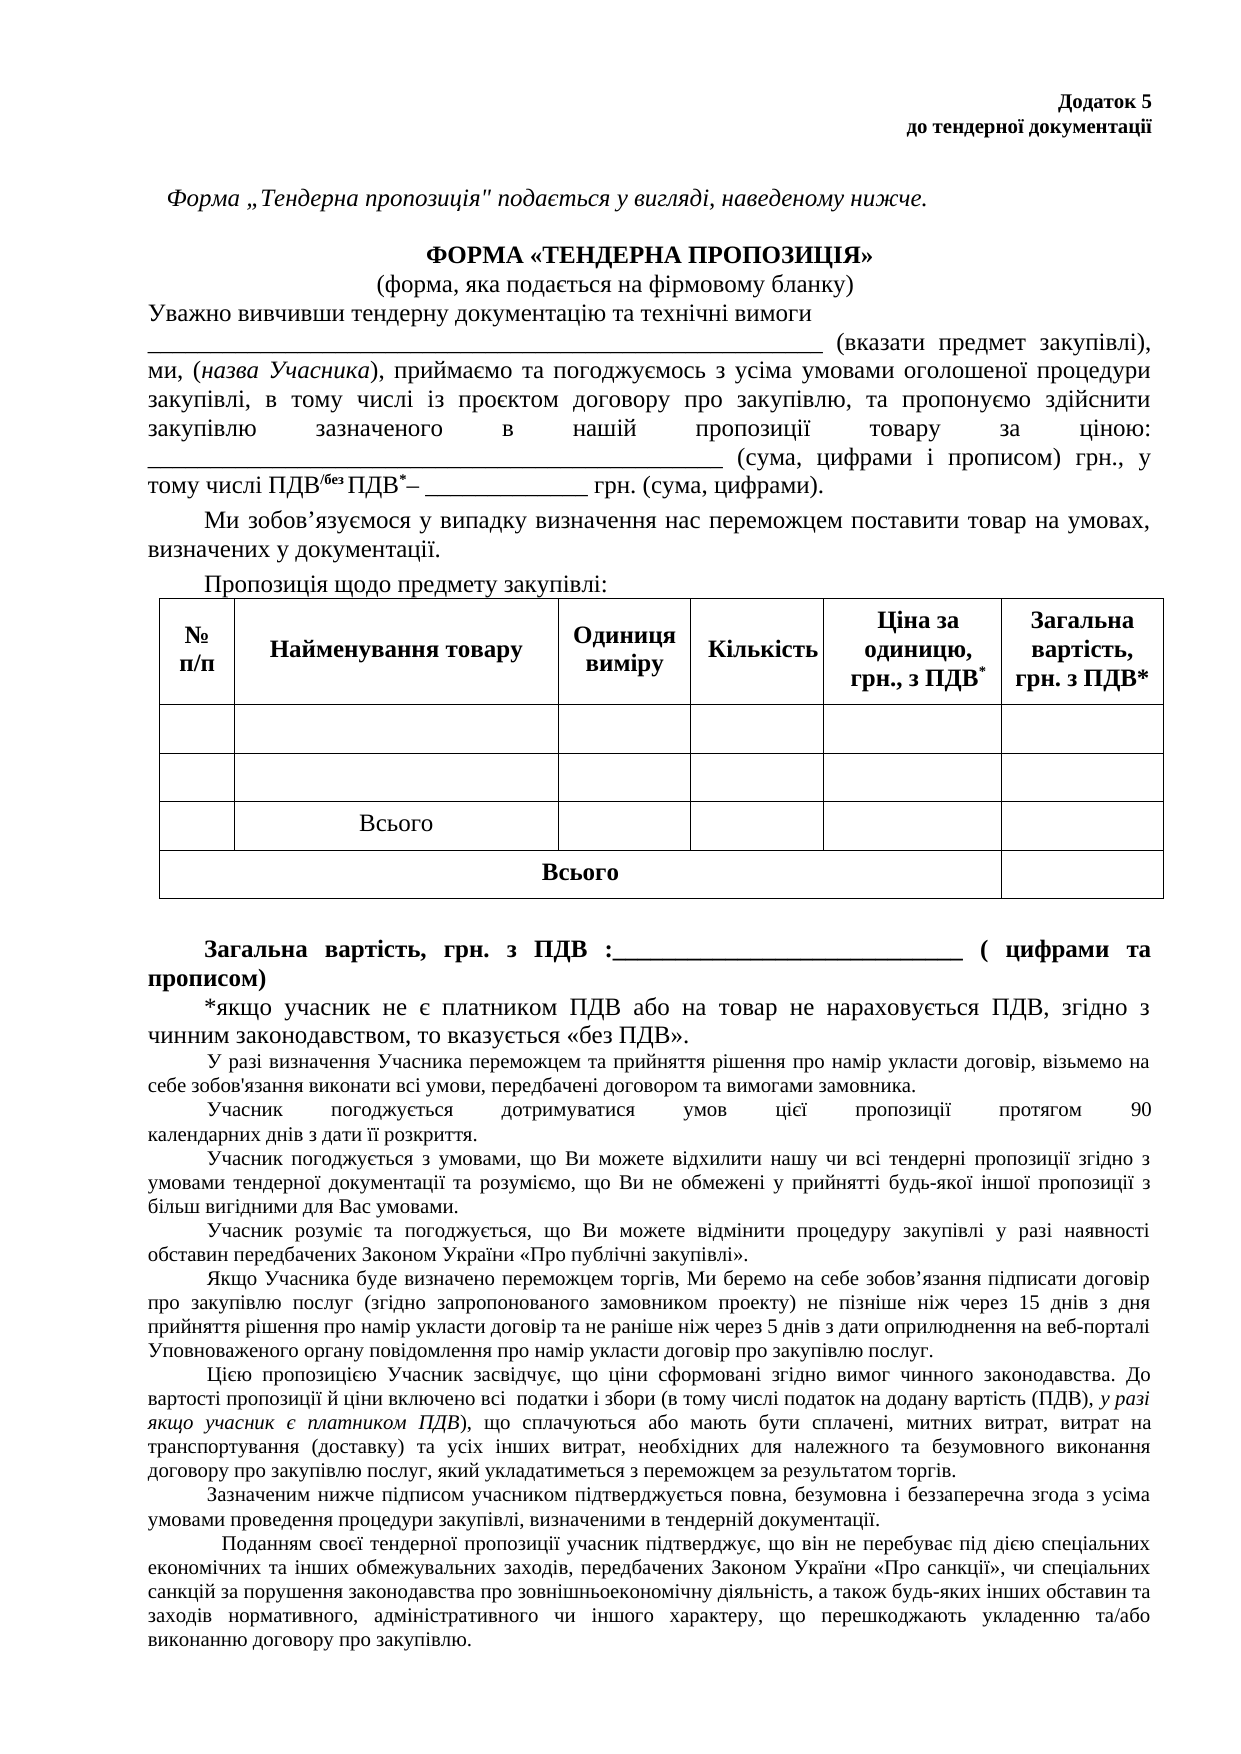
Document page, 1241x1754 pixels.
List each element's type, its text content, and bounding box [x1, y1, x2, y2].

table_cell [824, 802, 1001, 850]
text Загальна вартість, грн. з ПДВ :____________________________ ( цифрами та прописом) [148, 934, 1152, 992]
text Учасник погоджується дотримуватися умов цієї пропозиції протягом 90 календарних днів з дати її розкриття. [148, 1097, 1152, 1146]
text Уважно вивчивши тендерну документацію та технічні вимоги [148, 298, 1152, 327]
table_cell [160, 754, 234, 801]
text Пропозиція щодо предмету закупівлі: [148, 569, 1152, 598]
table_cell [559, 754, 690, 801]
table_cell [235, 754, 558, 801]
table_cell [691, 754, 823, 801]
table_header Ціна за одиницю, грн., з ПДВ* [824, 599, 1001, 704]
table_cell [691, 802, 823, 850]
text Додаток 5 [148, 88, 1152, 113]
text Цією пропозицією Учасник засвідчує, що ціни сформовані згідно вимог чинного законодавства. До вартості пропозиції й ціни включено всі податки і збори (в тому числі податок на додану вартість (ПДВ), у разі якщо учасник є платником ПДВ), що сплачуються або мають бути сплачені, митних витрат, витрат на транспортування (доставку) та усіх інших витрат, необхідних для належного та безумовного виконання договору про закупівлю послуг, який укладатиметься з переможцем за результатом торгів. [148, 1362, 1152, 1482]
table_cell [824, 705, 1001, 753]
table_cell Всього [160, 851, 1001, 898]
table_cell [1002, 851, 1163, 898]
table_cell [1002, 754, 1163, 801]
table_header Загальна вартість, грн. з ПДВ* [1002, 599, 1163, 704]
table_header Кількість [691, 599, 823, 704]
table_cell [1002, 705, 1163, 753]
table_header № п/п [160, 599, 234, 704]
text Учасник погоджується з умовами, що Ви можете відхилити нашу чи всі тендерні пропозиції згідно з умовами тендерної документації та розуміємо, що Ви не обмежені у прийнятті будь-якої іншої пропозиції з більш вигідними для Вас умовами. [148, 1146, 1152, 1218]
table_header Одиниця виміру [559, 599, 690, 704]
text до тендерної документації [148, 114, 1152, 138]
text ______________________________________________________ (вказати предмет закупівлі), ми, (назва Учасника), приймаємо та погоджуємось з усіма умовами оголошеної процедури закупівлі, в тому числі із проєктом договору про закупівлю, та пропонуємо здійснити закупівлю зазначеного в нашій пропозиції товару за ціною: ______________________________________________ (сума, цифрами і прописом) грн., у тому числі ПДВ/без ПДВ*– _____________ грн. (сума, цифрами). [148, 327, 1152, 499]
table_header Найменування товару [235, 599, 558, 704]
table_cell [559, 705, 690, 753]
text Ми зобов’язуємося у випадку визначення нас переможцем поставити товар на умовах, визначених у документації. [148, 506, 1152, 563]
table_cell [160, 705, 234, 753]
text Поданням своєї тендерної пропозиції учасник підтверджує, що він не перебуває під дією спеціальних економічних та інших обмежувальних заходів, передбачених Законом України «Про санкції», чи спеціальних санкцій за порушення законодавства про зовнішньоекономічну діяльність, а також будь-яких інших обставин та заходів нормативного, адміністративного чи іншого характеру, що перешкоджають укладенню та/або виконанню договору про закупівлю. [148, 1531, 1152, 1651]
text Якщо Учасника буде визначено переможцем торгів, Ми беремо на себе зобов’язання підписати договір про закупівлю послуг (згідно запропонованого замовником проекту) не пізніше ніж через 15 днів з дня прийняття рішення про намір укласти договір та не раніше ніж через 5 днів з дати оприлюднення на веб-порталі Уповноваженого органу повідомлення про намір укласти договір про закупівлю послуг. [148, 1266, 1152, 1362]
text *якщо учасник не є платником ПДВ або на товар не нараховується ПДВ, згідно з чинним законодавством, то вказується «без ПДВ». [148, 992, 1152, 1049]
table_cell [559, 802, 690, 850]
table_cell [824, 754, 1001, 801]
table_cell [235, 705, 558, 753]
text ФОРМА «ТЕНДЕРНА ПРОПОЗИЦІЯ» [148, 241, 1152, 269]
text Зазначеним нижче підписом учасником підтверджується повна, безумовна і беззаперечна згода з усіма умовами проведення процедури закупівлі, визначеними в тендерній документації. [148, 1482, 1152, 1531]
table_cell Всього [235, 802, 558, 850]
text Форма „Тендерна пропозиція" подається у вигляді, наведеному нижче. [166, 183, 1131, 212]
table_cell [691, 705, 823, 753]
table_cell [160, 802, 234, 850]
text Учасник розуміє та погоджується, що Ви можете відмінити процедуру закупівлі у разі наявності обставин передбачених Законом України «Про публічні закупівлі». [148, 1218, 1152, 1266]
text (форма, яка подається на фірмовому бланку) [73, 269, 1152, 298]
table_cell [1002, 802, 1163, 850]
text У разі визначення Учасника переможцем та прийняття рішення про намір укласти договір, візьмемо на себе зобов'язання виконати всі умови, передбачені договором та вимогами замовника. [148, 1049, 1152, 1097]
